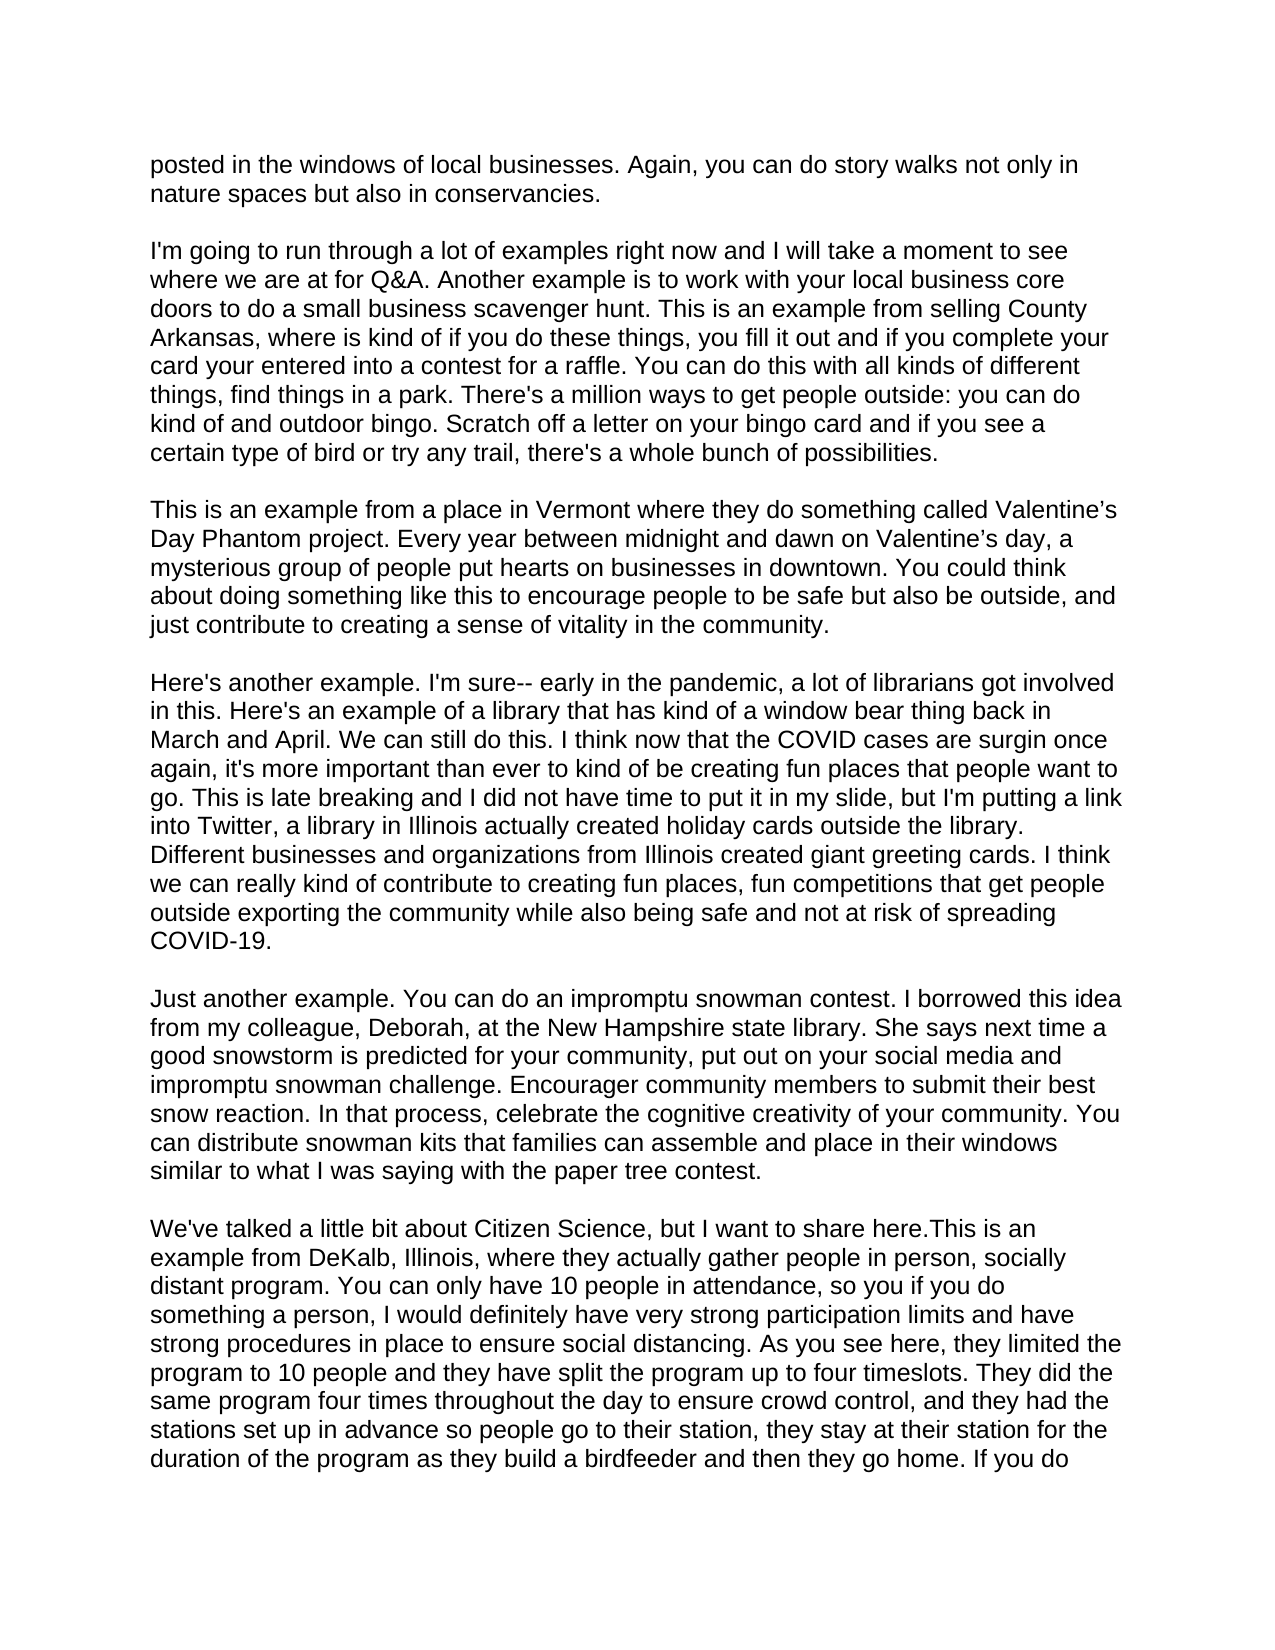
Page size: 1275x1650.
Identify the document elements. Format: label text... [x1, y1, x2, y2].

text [150, 150, 1125, 207]
text Here's another example. I'm sure-- early in the pandemic, a lot of librarians got involved in this. Here's an example of a library that has kind of a window bear thing back in March and April. We can still do this. I think now that the COVID cases are surgin once again, it's more important than ever to kind of be creating fun places that people want to go. This is late breaking and I did not have time to put it in my slide, but I'm putting a link into Twitter, a library in Illinois actually created holiday cards outside the library. Different businesses and organizations from Illinois created giant greeting cards. I think we can really kind of contribute to creating fun places, fun competitions that get people outside exporting the community while also being safe and not at risk of spreading COVID-19. [150, 667, 1125, 955]
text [150, 1214, 1125, 1472]
text This is an example from a place in Vermont where they do something called Valentine’s Day Phantom project. Every year between midnight and dawn on Valentine’s day, a mysterious group of people put hearts on businesses in downtown. You could think about doing something like this to encourage people to be safe but also be outside, and just contribute to creating a sense of vitality in the community. [150, 495, 1125, 639]
text I'm going to run through a lot of examples right now and I will take a moment to see where we are at for Q&A. Another example is to work with your local business core doors to do a small business scavenger hunt. This is an example from selling County Arkansas, where is kind of if you do these things, you fill it out and if you complete your card your entered into a contest for a raffle. You can do this with all kinds of different things, find things in a park. There's a million ways to get people outside: you can do kind of and outdoor bingo. Scratch off a letter on your bingo card and if you see a certain type of bird or try any trail, there's a whole bunch of possibilities. [150, 236, 1125, 466]
text Just another example. You can do an impromptu snowman contest. I borrowed this idea from my colleague, Deborah, at the New Hampshire state library. She says next time a good snowstorm is predicted for your community, put out on your social media and impromptu snowman challenge. Encourager community members to submit their best snow reaction. In that process, celebrate the cognitive creativity of your community. You can distribute snowman kits that families can assemble and place in their windows similar to what I was saying with the paper tree contest. [150, 984, 1125, 1185]
